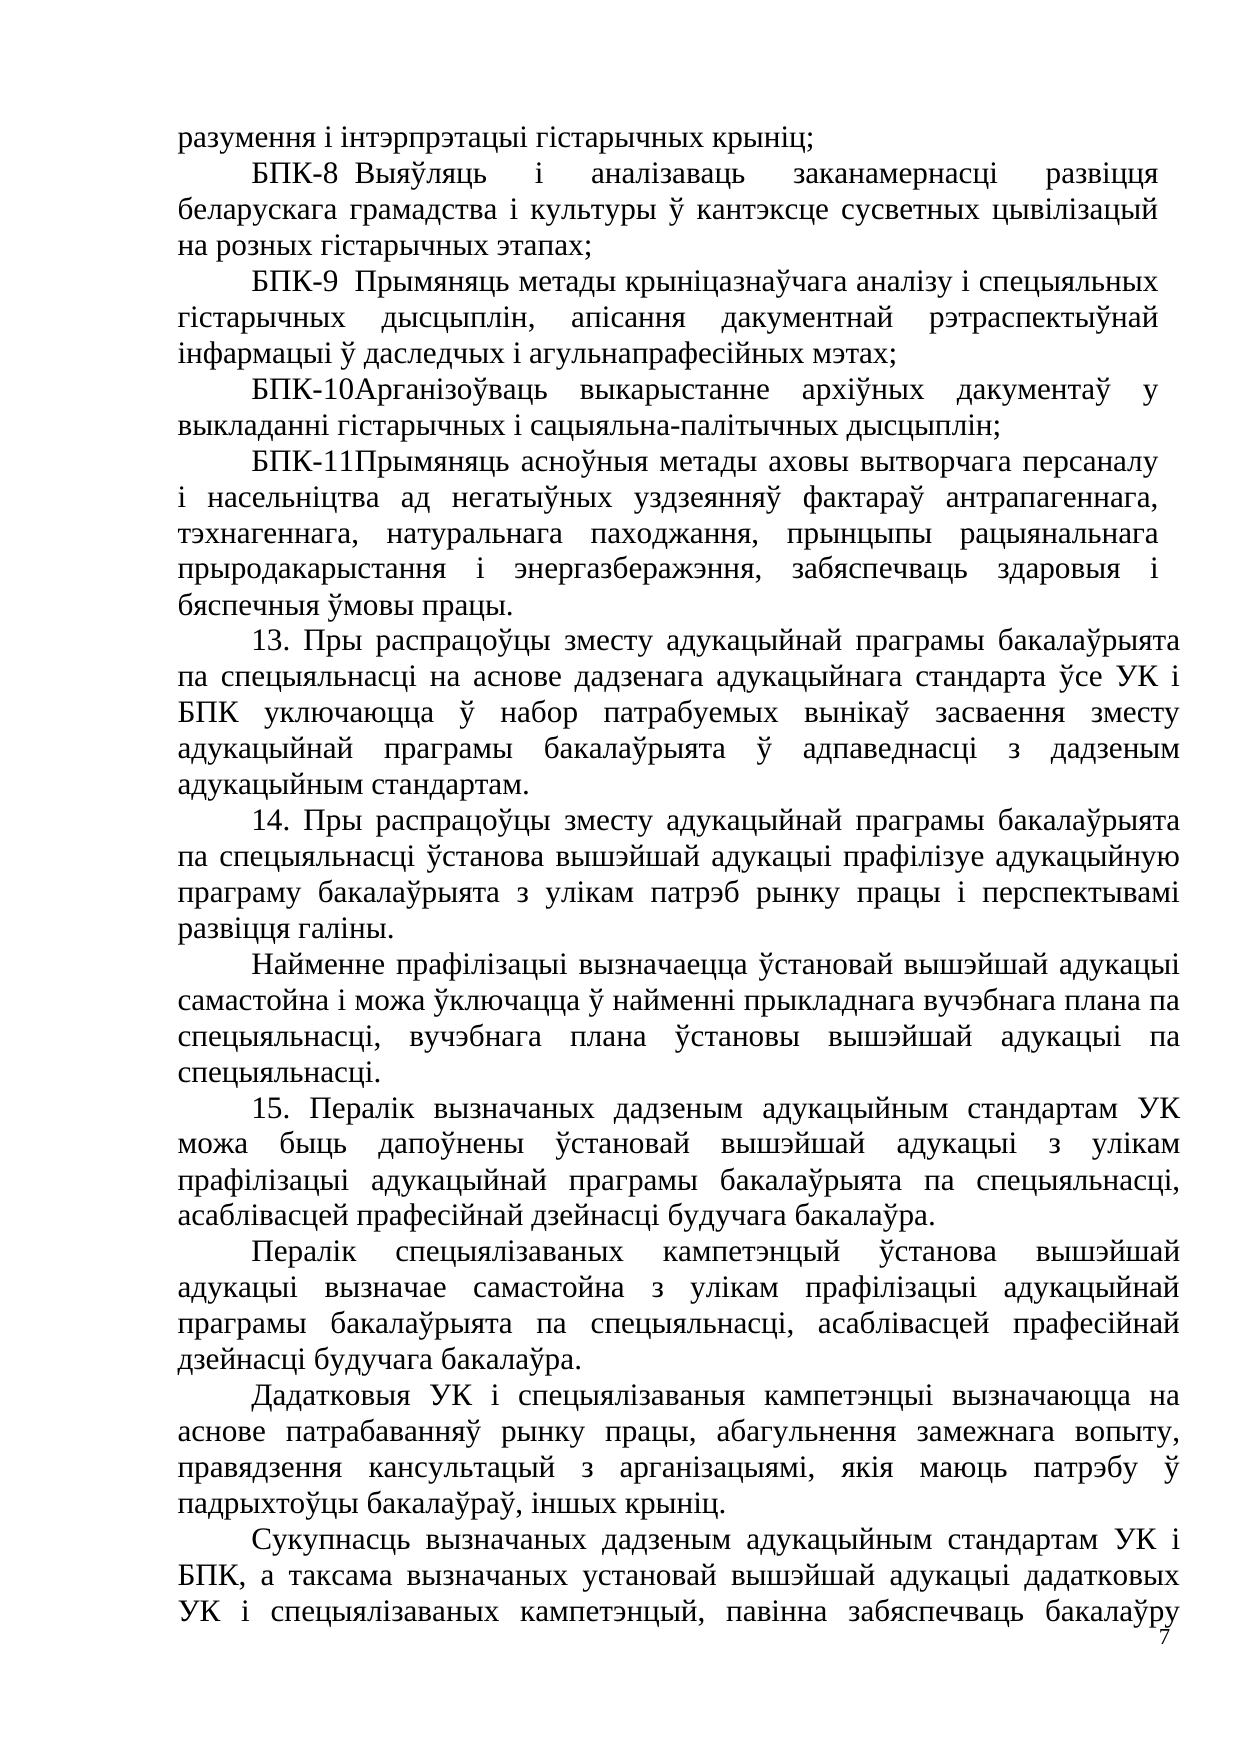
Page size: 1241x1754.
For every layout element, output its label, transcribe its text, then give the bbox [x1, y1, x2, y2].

text 14. Пры распрацоўцы зместу адукацыйнай праграмы бакалаўрыята па спецыяльнасці ўстанова вышэйшай адукацыі прафілізуе адукацыйную праграму бакалаўрыята з улікам патрэб рынку працы і перспектывамі развіцця галіны. [177, 801, 1181, 945]
text БПК-8 Выяўляць і аналізаваць заканамернасці развіцця беларускага грамадства і культуры ў кантэксце сусветных цывілізацый на розных гістарычных этапах; [177, 154, 1159, 262]
text 13. Пры распрацоўцы зместу адукацыйнай праграмы бакалаўрыята па спецыяльнасці на аснове дадзенага адукацыйнага стандарта ўсе УК і БПК уключаюцца ў набор патрабуемых вынікаў засваення зместу адукацыйнай праграмы бакалаўрыята ў адпаведнасці з дадзеным адукацыйным стандартам. [177, 622, 1181, 801]
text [177, 1520, 1181, 1628]
text БПК-10 Арганізоўваць выкарыстанне архіўных дакументаў у выкладанні гістарычных і сацыяльна-палітычных дысцыплін; [177, 370, 1159, 442]
text БПК-11 Прымяняць асноўныя метады аховы вытворчага персаналу і насельніцтва ад негатыўных уздзеянняў фактараў антрапагеннага, тэхнагеннага, натуральнага паходжання, прынцыпы рацыянальнага прыродакарыстання і энергазберажэння, забяспечваць здаровыя і бяспечныя ўмовы працы. [177, 442, 1159, 622]
text 15. Пералік вызначаных дадзеным адукацыйным стандартам УК можа быць дапоўнены ўстановай вышэйшай адукацыі з улікам прафілізацыі адукацыйнай праграмы бакалаўрыята па спецыяльнасці, асаблівасцей прафесійнай дзейнасці будучага бакалаўра. [177, 1089, 1181, 1233]
text Найменне прафілізацыі вызначаецца ўстановай вышэйшай адукацыі самастойна і можа ўключацца ў найменні прыкладнага вучэбнага плана па спецыяльнасці, вучэбнага плана ўстановы вышэйшай адукацыі па спецыяльнасці. [177, 945, 1181, 1089]
text БПК-9 Прымяняць метады крыніцазнаўчага аналізу і спецыяльных гістарычных дысцыплін, апісання дакументнай рэтраспектыўнай інфармацыі ў даследчых і агульнапрафесійных мэтах; [177, 262, 1159, 370]
text Пералік спецыялізаваных кампетэнцый ўстанова вышэйшай адукацыі вызначае самастойна з улікам прафілізацыі адукацыйнай праграмы бакалаўрыята па спецыяльнасці, асаблівасцей прафесійнай дзейнасці будучага бакалаўра. [177, 1233, 1181, 1376]
text Дадатковыя УК і спецыялізаваныя кампетэнцыі вызначаюцца на аснове патрабаванняў рынку працы, абагульнення замежнага вопыту, правядзення кансультацый з арганізацыямі, якія маюць патрэбу ў падрыхтоўцы бакалаўраў, іншых крыніц. [177, 1376, 1181, 1520]
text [177, 118, 1159, 154]
